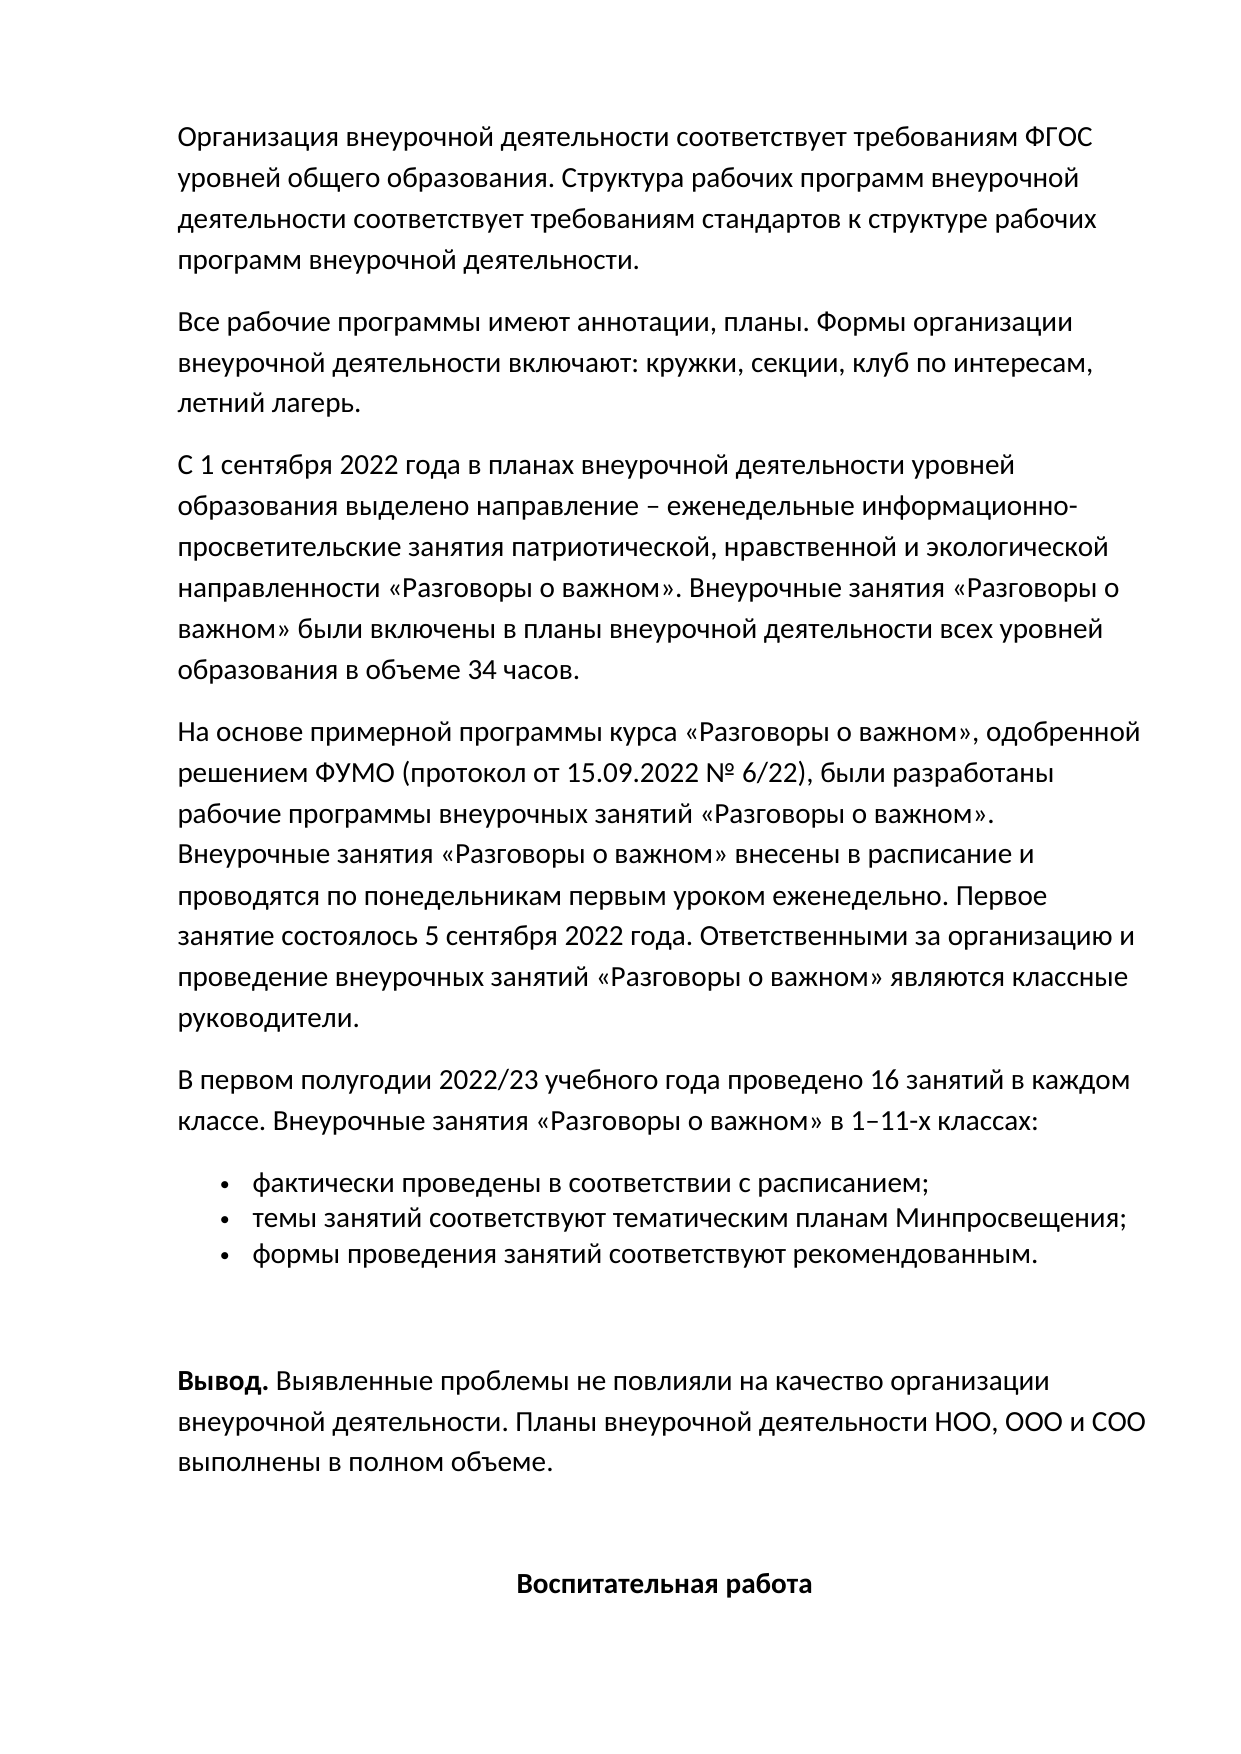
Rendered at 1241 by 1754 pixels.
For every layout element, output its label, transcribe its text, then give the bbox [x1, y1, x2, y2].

text Все рабочие программы имеют аннотации, планы. Формы организации внеурочной деятельности включают: кружки, секции, клуб по интересам, летний лагерь. [177, 303, 1152, 420]
text На основе примерной программы курса «Разговоры о важном», одобренной решением ФУМО (протокол от 15.09.2022 № 6/22), были разработаны рабочие программы внеурочных занятий «Разговоры о важном». Внеурочные занятия «Разговоры о важном» внесены в расписание и проводятся по понедельникам первым уроком еженедельно. Первое занятие состоялось 5 сентября 2022 года. Ответственными за организацию и проведение внеурочных занятий «Разговоры о важном» являются классные руководители. [177, 713, 1152, 1035]
text Организация внеурочной деятельности соответствует требованиям ФГОС уровней общего образования. Структура рабочих программ внеурочной деятельности соответствует требованиям стандартов к структуре рабочих программ внеурочной деятельности. [177, 118, 1152, 277]
text Вывод. Выявленные проблемы не повлияли на качество организации внеурочной деятельности. Планы внеурочной деятельности НОО, ООО и СОО выполнены в полном объеме. [177, 1362, 1152, 1479]
list формы проведения занятий соответствуют рекомендованным. [221, 1235, 1133, 1271]
text Воспитательная работа [177, 1565, 1152, 1600]
text С 1 сентября 2022 года в планах внеурочной деятельности уровней образования выделено направление – еженедельные информационно-просветительские занятия патриотической, нравственной и экологической направленности «Разговоры о важном». Внеурочные занятия «Разговоры о важном» были включены в планы внеурочной деятельности всех уровней образования в объеме 34 часов. [177, 446, 1152, 687]
text В первом полугодии 2022/23 учебного года проведено 16 занятий в каждом классе. Внеурочные занятия «Разговоры о важном» в 1–11-х классах: [177, 1061, 1152, 1138]
list темы занятий соответствуют тематическим планам Минпросвещения; [221, 1199, 1133, 1235]
list фактически проведены в соответствии с расписанием; [221, 1164, 1133, 1199]
